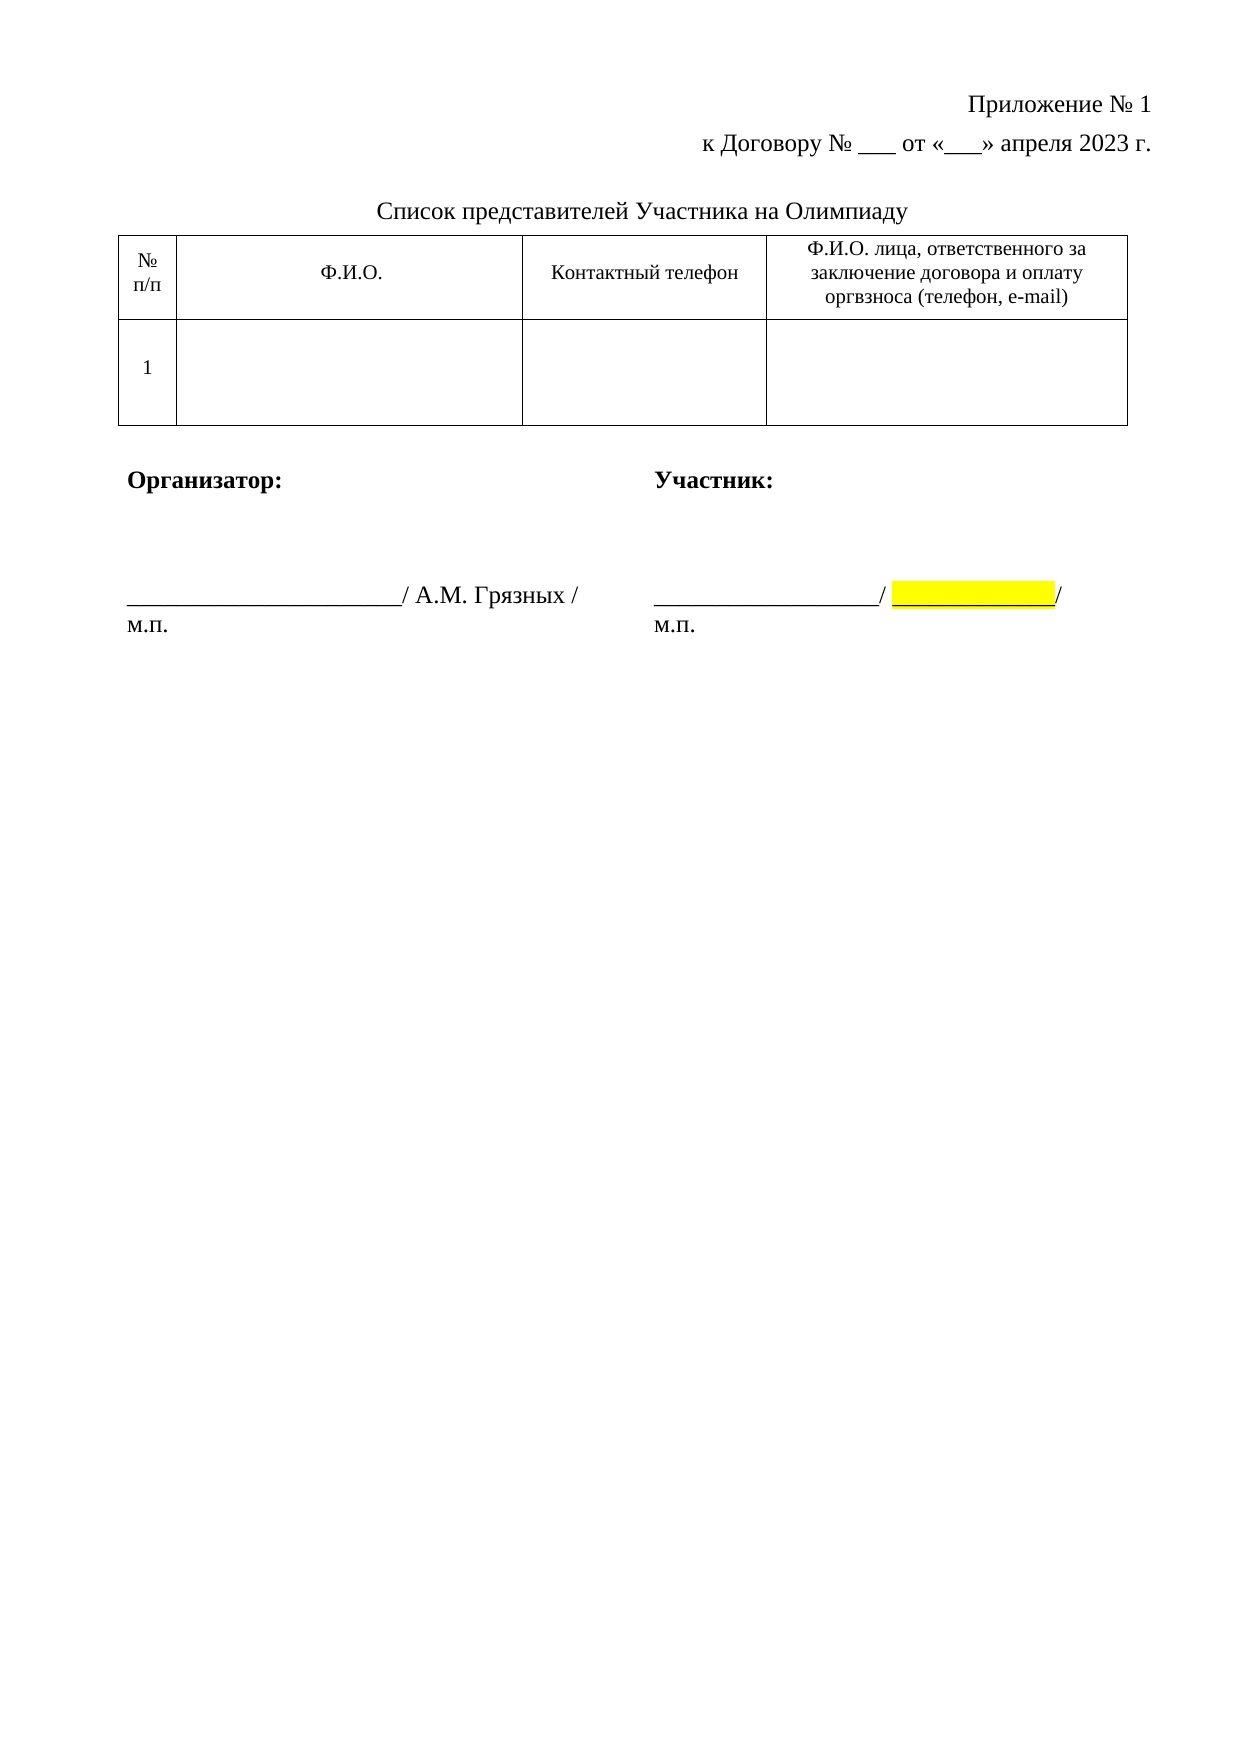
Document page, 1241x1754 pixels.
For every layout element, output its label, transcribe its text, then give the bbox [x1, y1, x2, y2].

table_header Ф.И.О. [177, 236, 522, 318]
table_header Ф.И.О. лица, ответственного за заключение договора и оплату оргвзноса (телефон, е-mail) [767, 236, 1127, 318]
table_cell 1 [119, 320, 176, 425]
table_header № п/п [119, 236, 176, 318]
table_cell [523, 320, 766, 425]
table_cell __________________/ _____________/ м.п. [643, 552, 1113, 638]
table_header Контактный телефон [523, 236, 766, 318]
table_header Участник: [643, 466, 1113, 552]
table_header Организатор: [116, 466, 642, 552]
text Приложение № 1 [133, 89, 1152, 117]
table_cell ______________________/ А.М. Грязных / м.п. [116, 552, 642, 638]
table_cell [767, 320, 1127, 425]
table_cell [177, 320, 522, 425]
text к Договору № ___ от «___» апреля 2023 г. [144, 128, 1152, 157]
text Список представителей Участника на Олимпиаду [133, 196, 1152, 224]
